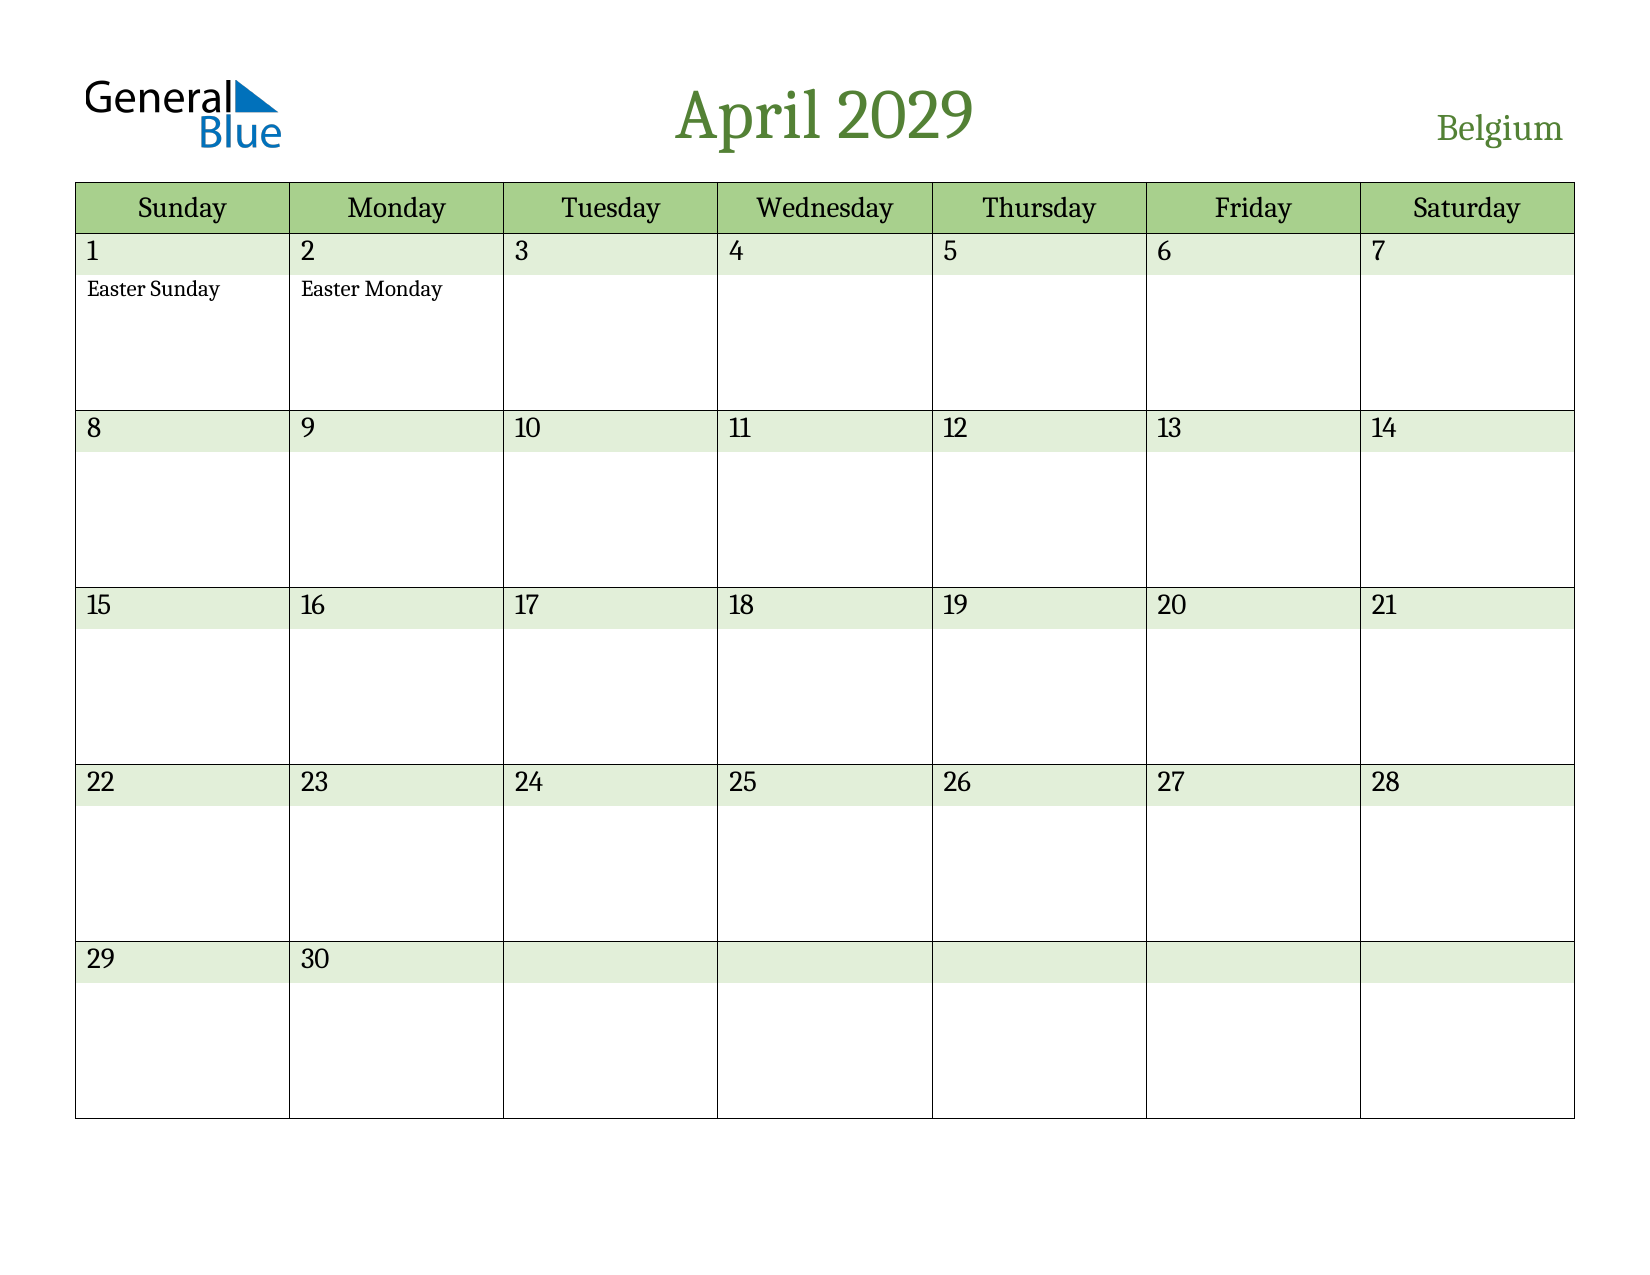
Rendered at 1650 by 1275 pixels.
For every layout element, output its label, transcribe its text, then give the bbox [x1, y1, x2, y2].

table_cell 2 [290, 234, 503, 275]
table_cell [1361, 983, 1574, 1118]
table_cell [1147, 942, 1360, 983]
table_cell [76, 983, 289, 1118]
table_cell 20 [1147, 588, 1360, 629]
table_cell [718, 275, 932, 410]
table_cell 10 [504, 411, 717, 452]
table_cell 7 [1361, 234, 1574, 275]
table_cell 3 [504, 234, 717, 275]
table_cell 15 [76, 588, 289, 629]
table_header April 2029 [504, 75, 1146, 182]
table_cell [933, 942, 1146, 983]
table_cell [718, 983, 932, 1118]
table_cell 22 [76, 765, 289, 806]
picture [86, 80, 281, 148]
table_cell Tuesday [504, 183, 717, 233]
table_cell [933, 452, 1146, 587]
table_cell 9 [290, 411, 503, 452]
table_cell 17 [504, 588, 717, 629]
table_cell 11 [718, 411, 932, 452]
table_cell [1147, 629, 1360, 764]
table_cell [504, 983, 717, 1118]
table_cell [504, 629, 717, 764]
table_cell [290, 629, 503, 764]
table_cell [504, 452, 717, 587]
table_cell [718, 452, 932, 587]
table_cell [1361, 275, 1574, 410]
table_cell [1361, 629, 1574, 764]
table_cell 1 [76, 234, 289, 275]
table_cell [1147, 452, 1360, 587]
table_cell [1361, 942, 1574, 983]
table_cell [1361, 806, 1574, 941]
table_cell [290, 983, 503, 1118]
table_cell [718, 629, 932, 764]
table_cell [1361, 452, 1574, 587]
table_cell [1147, 983, 1360, 1118]
table_cell [290, 806, 503, 941]
table_cell 8 [76, 411, 289, 452]
table_cell 6 [1147, 234, 1360, 275]
table_cell Saturday [1361, 183, 1574, 233]
table_cell [504, 942, 717, 983]
table_cell 19 [933, 588, 1146, 629]
table_cell 18 [718, 588, 932, 629]
table_cell 21 [1361, 588, 1574, 629]
table_cell 13 [1147, 411, 1360, 452]
table_cell [504, 275, 717, 410]
table_cell [504, 806, 717, 941]
table_cell [718, 806, 932, 941]
table_cell 4 [718, 234, 932, 275]
table_cell Monday [290, 183, 503, 233]
table_cell Easter Sunday [76, 275, 289, 410]
table_cell [718, 942, 932, 983]
table_cell Thursday [933, 183, 1146, 233]
table_cell 30 [290, 942, 503, 983]
table_cell Sunday [76, 183, 289, 233]
table_cell 12 [933, 411, 1146, 452]
table_cell 5 [933, 234, 1146, 275]
table_cell [933, 275, 1146, 410]
table_cell [1147, 806, 1360, 941]
table_cell [76, 806, 289, 941]
table_cell Friday [1147, 183, 1360, 233]
table_cell [1147, 275, 1360, 410]
table_cell 28 [1361, 765, 1574, 806]
table_header Belgium [1146, 75, 1574, 182]
table_cell 14 [1361, 411, 1574, 452]
table_header [76, 75, 503, 182]
table_cell 24 [504, 765, 717, 806]
table_cell Wednesday [718, 183, 932, 233]
table_cell 29 [76, 942, 289, 983]
table_cell [933, 629, 1146, 764]
table_cell 25 [718, 765, 932, 806]
table_cell [933, 806, 1146, 941]
table_cell 23 [290, 765, 503, 806]
table_cell [933, 983, 1146, 1118]
table_cell Easter Monday [290, 275, 503, 410]
table_cell [76, 629, 289, 764]
table_cell 26 [933, 765, 1146, 806]
table_cell [290, 452, 503, 587]
table_cell 16 [290, 588, 503, 629]
table_cell [76, 452, 289, 587]
table_cell 27 [1147, 765, 1360, 806]
